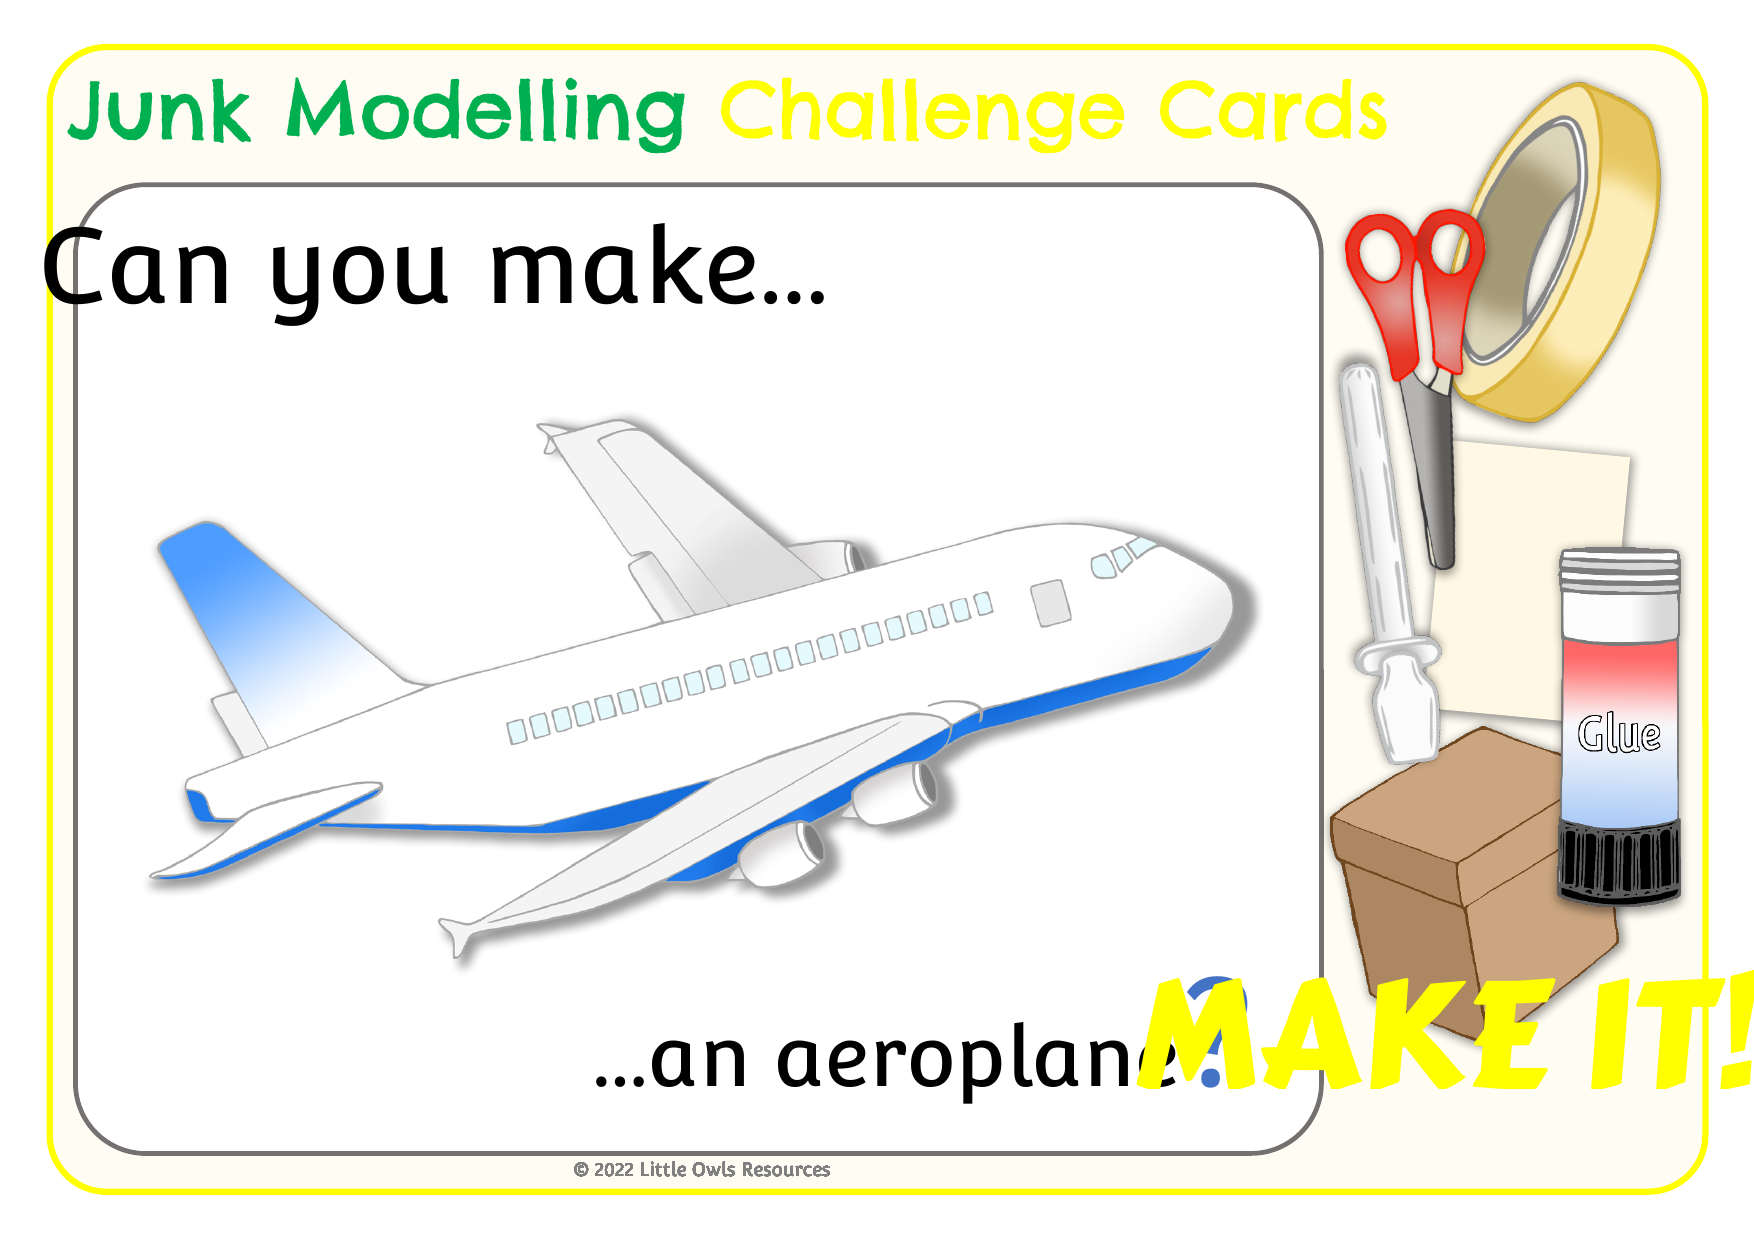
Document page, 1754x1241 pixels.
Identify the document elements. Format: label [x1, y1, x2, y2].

picture [1278, 61, 1699, 1045]
picture [149, 419, 1234, 959]
